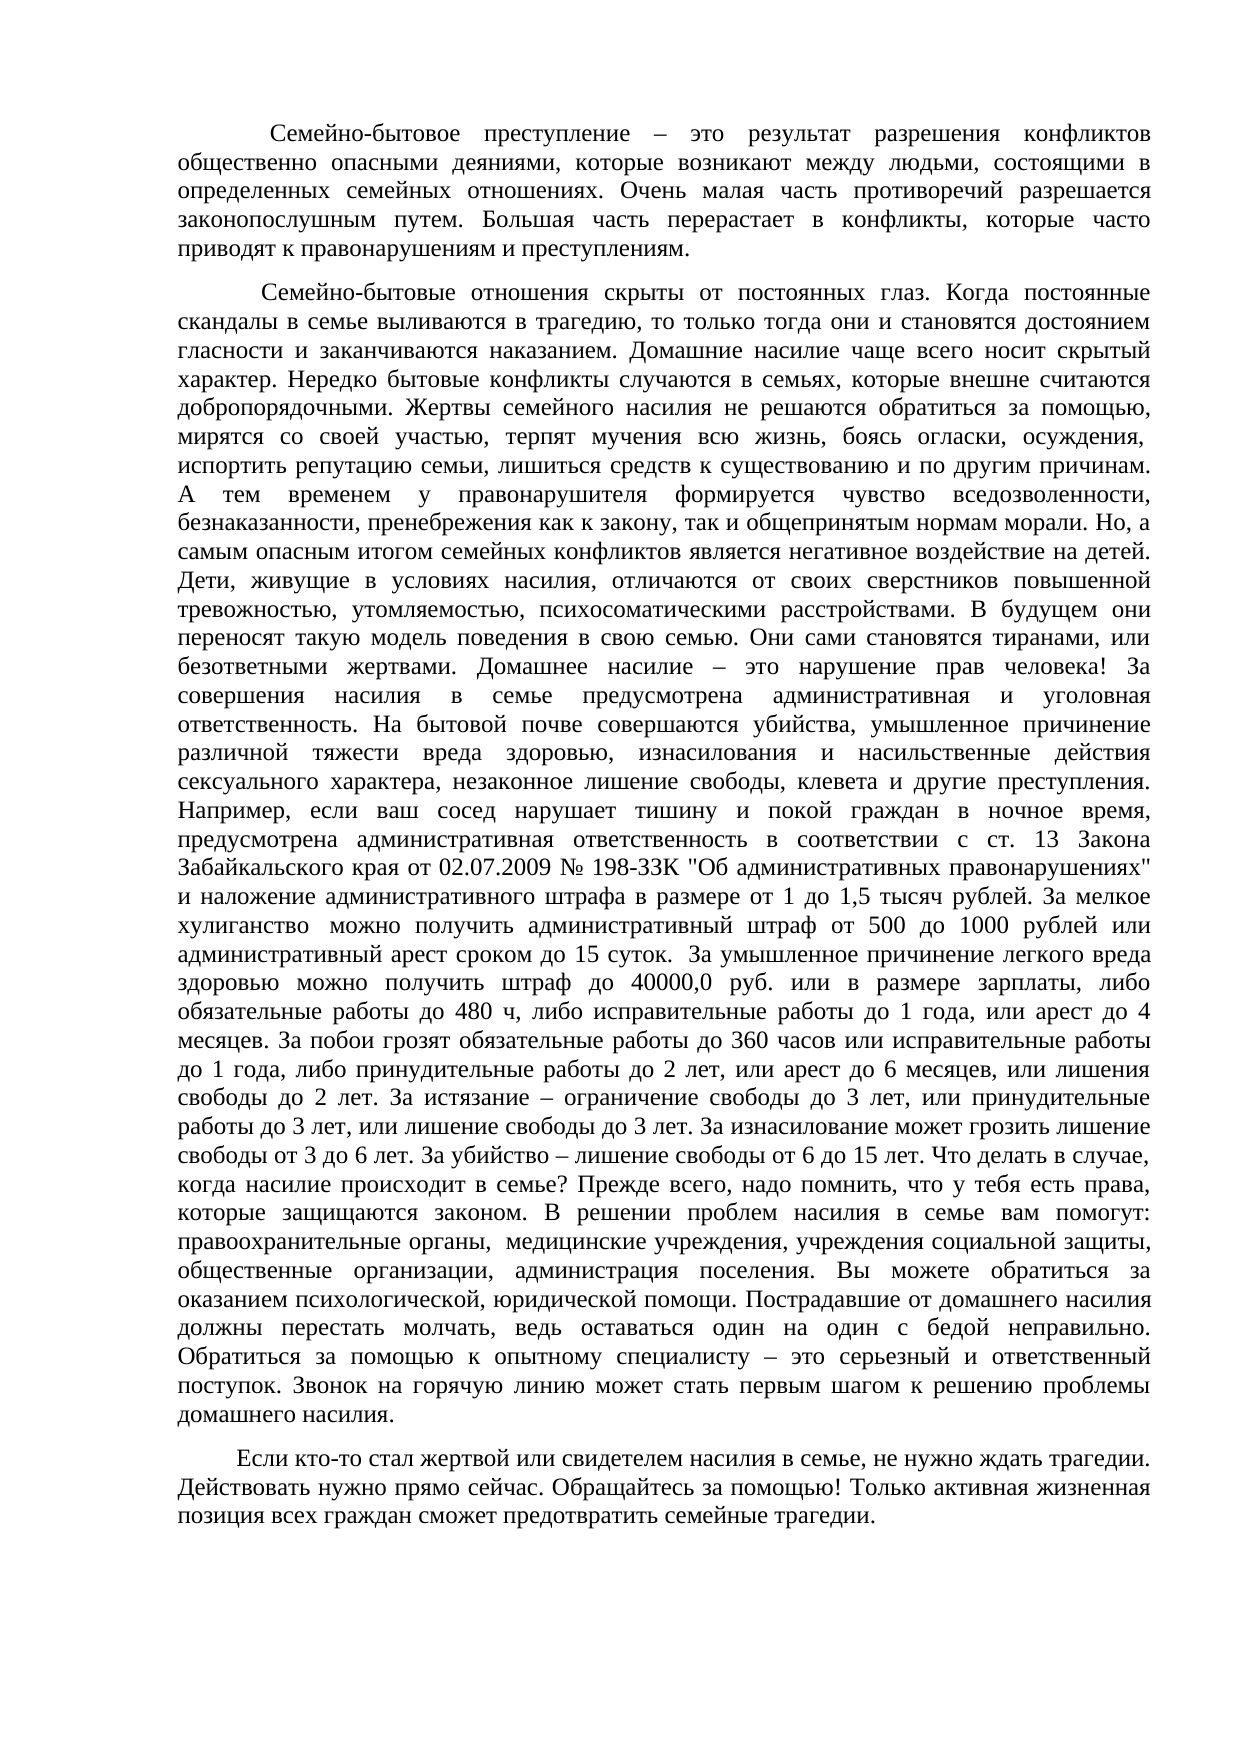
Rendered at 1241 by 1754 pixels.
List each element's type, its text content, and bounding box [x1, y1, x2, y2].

text Семейно-бытовое преступление – это результат разрешения конфликтов общественно опасными деяниями, которые возникают между людьми, состоящими в определенных семейных отношениях. Очень малая часть противоречий разрешается законопослушным путем. Большая часть перерастает в конфликты, которые часто приводят к правонарушениям и преступлениям. [177, 118, 1152, 262]
text Если кто-то стал жертвой или свидетелем насилия в семье, не нужно ждать трагедии. Действовать нужно прямо сейчас. Обращайтесь за помощью! Только активная жизненная позиция всех граждан сможет предотвратить семейные трагедии. [177, 1443, 1152, 1529]
text Семейно-бытовые отношения скрыты от постоянных глаз. Когда постоянные скандалы в семье выливаются в трагедию, то только тогда они и становятся достоянием гласности и заканчиваются наказанием. Домашние насилие чаще всего носит скрытый характер. Нередко бытовые конфликты случаются в семьях, которые внешне считаются добропорядочными. Жертвы семейного насилия не решаются обратиться за помощью, мирятся со своей участью, терпят мучения всю жизнь, боясь огласки, осуждения, испортить репутацию семьи, лишиться средств к существованию и по другим причинам. А тем временем у правонарушителя формируется чувство вседозволенности, безнаказанности, пренебрежения как к закону, так и общепринятым нормам морали. Но, а самым опасным итогом семейных конфликтов является негативное воздействие на детей. Дети, живущие в условиях насилия, отличаются от своих сверстников повышенной тревожностью, утомляемостью, психосоматическими расстройствами. В будущем они переносят такую модель поведения в свою семью. Они сами становятся тиранами, или безответными жертвами. Домашнее насилие – это нарушение прав человека! За совершения насилия в семье предусмотрена административная и уголовная ответственность. На бытовой почве совершаются убийства, умышленное причинение различной тяжести вреда здоровью, изнасилования и насильственные действия сексуального характера, незаконное лишение свободы, клевета и другие преступления. Например, если ваш сосед нарушает тишину и покой граждан в ночное время, предусмотрена административная ответственность в соответствии с ст. 13 Закона Забайкальского края от 02.07.2009 № 198-ЗЗК "Об административных правонарушениях" и наложение административного штрафа в размере от 1 до 1,5 тысяч рублей. За мелкое хулиганство можно получить административный штраф от 500 до 1000 рублей или административный арест сроком до 15 суток. За умышленное причинение легкого вреда здоровью можно получить штраф до 40000,0 руб. или в размере зарплаты, либо обязательные работы до 480 ч, либо исправительные работы до 1 года, или арест до 4 месяцев. За побои грозят обязательные работы до 360 часов или исправительные работы до 1 года, либо принудительные работы до 2 лет, или арест до 6 месяцев, или лишения свободы до 2 лет. За истязание – ограничение свободы до 3 лет, или принудительные работы до 3 лет, или лишение свободы до 3 лет. За изнасилование может грозить лишение свободы от 3 до 6 лет. За убийство – лишение свободы от 6 до 15 лет. Что делать в случае, когда насилие происходит в семье? Прежде всего, надо помнить, что у тебя есть права, которые защищаются законом. В решении проблем насилия в семье вам помогут: правоохранительные органы, медицинские учреждения, учреждения социальной защиты, общественные организации, администрация поселения. Вы можете обратиться за оказанием психологической, юридической помощи. Пострадавшие от домашнего насилия должны перестать молчать, ведь оставаться один на один с бедой неправильно. Обратиться за помощью к опытному специалисту – это серьезный и ответственный поступок. Звонок на горячую линию может стать первым шагом к решению проблемы домашнего насилия. [177, 277, 1152, 1427]
